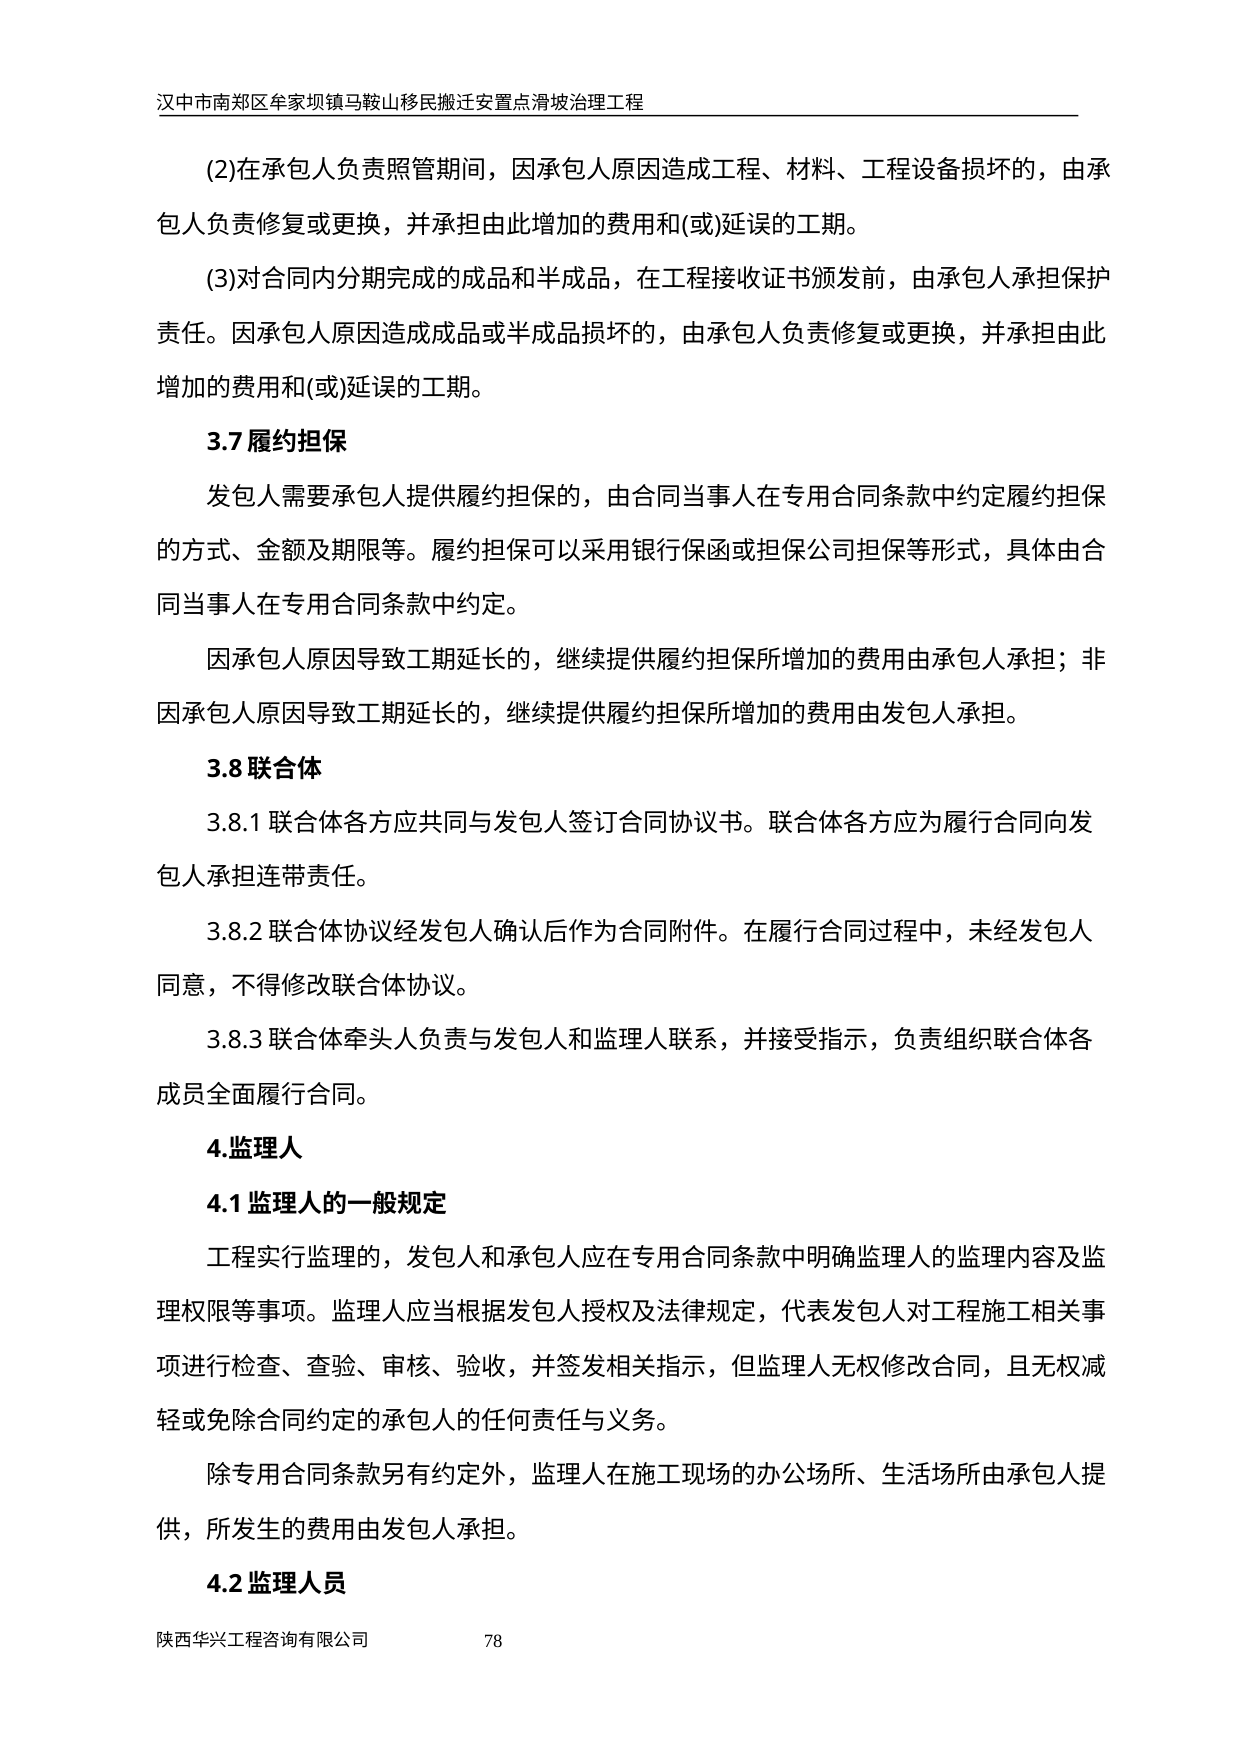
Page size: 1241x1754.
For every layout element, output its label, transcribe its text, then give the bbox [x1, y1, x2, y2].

list (3)对合同内分期完成的成品和半成品，在工程接收证书颁发前，由承包人承担保护责任。因承包人原因造成成品或半成品损坏的，由承包人负责修复或更换，并承担由此增加的费用和(或)延误的工期。 [156, 259, 1111, 404]
list 4.2监理人员 [156, 1564, 1111, 1600]
list 4.1监理人的一般规定 [156, 1183, 1111, 1219]
list 除专用合同条款另有约定外，监理人在施工现场的办公场所、生活场所由承包人提供，所发生的费用由发包人承担。 [156, 1455, 1111, 1546]
list 4.监理人 [156, 1129, 1111, 1165]
list 3.8.2联合体协议经发包人确认后作为合同附件。在履行合同过程中，未经发包人同意，不得修改联合体协议。 [156, 911, 1111, 1002]
list (2)在承包人负责照管期间，因承包人原因造成工程、材料、工程设备损坏的，由承包人负责修复或更换，并承担由此增加的费用和(或)延误的工期。 [156, 150, 1111, 241]
list 3.8联合体 [156, 748, 1111, 784]
list 3.8.3联合体牵头人负责与发包人和监理人联系，并接受指示，负责组织联合体各成员全面履行合同。 [156, 1020, 1111, 1111]
list 3.8.1联合体各方应共同与发包人签订合同协议书。联合体各方应为履行合同向发包人承担连带责任。 [156, 802, 1111, 893]
list 因承包人原因导致工期延长的，继续提供履约担保所增加的费用由承包人承担；非因承包人原因导致工期延长的，继续提供履约担保所增加的费用由发包人承担。 [156, 639, 1111, 730]
list 工程实行监理的，发包人和承包人应在专用合同条款中明确监理人的监理内容及监理权限等事项。监理人应当根据发包人授权及法律规定，代表发包人对工程施工相关事项进行检查、查验、审核、验收，并签发相关指示，但监理人无权修改合同，且无权减轻或免除合同约定的承包人的任何责任与义务。 [156, 1237, 1111, 1437]
list 3.7履约担保 [156, 422, 1111, 458]
list 发包人需要承包人提供履约担保的，由合同当事人在专用合同条款中约定履约担保的方式、金额及期限等。履约担保可以采用银行保函或担保公司担保等形式，具体由合同当事人在专用合同条款中约定。 [156, 476, 1111, 621]
